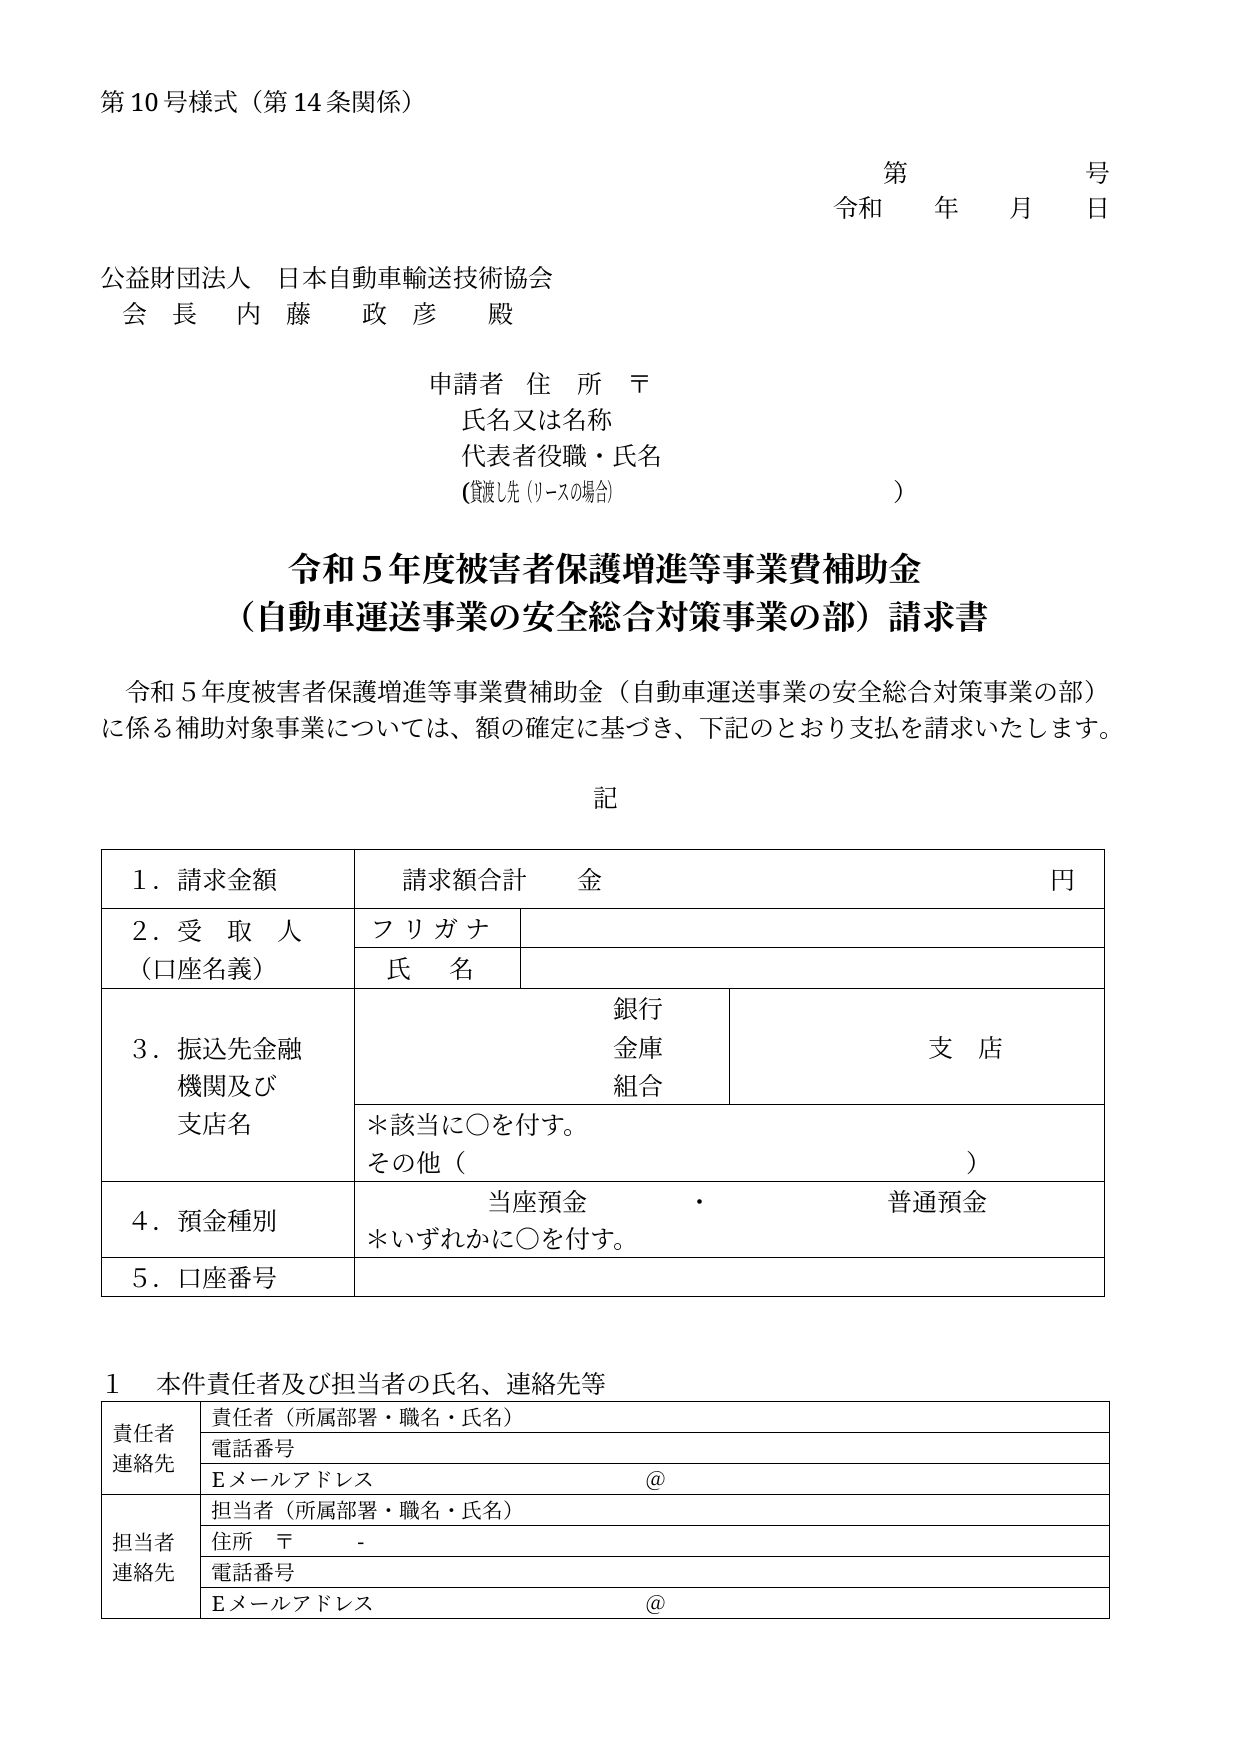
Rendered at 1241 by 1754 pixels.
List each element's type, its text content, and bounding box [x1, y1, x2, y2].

table_cell フ リ ガ ナ [355, 909, 520, 947]
table_cell ３．振込先金融 機関及び 支店名 [102, 989, 354, 1181]
text 記 [100, 779, 1110, 815]
table_cell [730, 989, 917, 1104]
table_cell [355, 1258, 1104, 1296]
text 会 長 内 藤 政 彦 殿 [122, 295, 1110, 331]
table_cell 電話番号 [201, 1557, 1109, 1587]
text 令和５年度被害者保護増進等事業費補助金 [100, 543, 1110, 591]
table_cell Eメールアドレス ＠ [201, 1464, 1109, 1494]
text 第10号様式（第14条関係） [100, 82, 1110, 119]
table_cell ４．預金種別 [102, 1182, 354, 1257]
table_cell 金庫 [588, 1027, 729, 1065]
table_header 請求額合計 金 [355, 850, 614, 908]
table_cell 氏 名 [355, 948, 520, 988]
table_cell 住所 〒 - [201, 1526, 1109, 1556]
table_cell 銀行 [588, 989, 729, 1027]
table_cell [521, 909, 1104, 947]
table_cell [355, 989, 588, 1104]
table_cell 電話番号 [201, 1433, 1109, 1462]
table_cell ２．受 取 人 （口座名義） [102, 909, 354, 988]
text 令和 年 月 日 [100, 189, 1110, 225]
table_cell ５．口座番号 [102, 1258, 354, 1296]
table_header 責任者 連絡先 [102, 1402, 200, 1494]
table_cell [521, 948, 1104, 988]
text １ 本件責任者及び担当者の氏名、連絡先等 [100, 1365, 1110, 1401]
table_cell 担当者 連絡先 [102, 1495, 200, 1618]
text 公益財団法人 日本自動車輸送技術協会 [100, 259, 1110, 295]
text 代表者役職・氏名 [461, 437, 1110, 473]
table_cell 担当者（所属部署・職名・氏名） [201, 1495, 1109, 1524]
table_cell ＊該当に○を付す。 [355, 1105, 1104, 1142]
table_cell Eメールアドレス ＠ [201, 1588, 1109, 1618]
table_header 責任者（所属部署・職名・氏名） [201, 1402, 1109, 1432]
text 第 号 [100, 153, 1110, 189]
table_header 円 [614, 850, 1104, 908]
text 申請者 住 所 〒 [428, 365, 1110, 401]
text 氏名又は名称 [461, 401, 1110, 437]
table_cell その他（ ） [355, 1143, 1104, 1181]
text （自動車運送事業の安全総合対策事業の部）請求書 [100, 591, 1110, 639]
table_cell 当座預金 ・ 普通預金 ＊いずれかに○を付す。 [355, 1182, 1104, 1257]
table_cell 支 店 [917, 989, 1104, 1104]
table_header １．請求金額 [102, 850, 354, 908]
text (貸渡し先（リースの場合） ） [461, 473, 1110, 509]
text 令和５年度被害者保護増進等事業費補助金（自動車運送事業の安全総合対策事業の部）に係る補助対象事業については、額の確定に基づき、下記のとおり支払を請求いたします。 [100, 673, 1110, 745]
table_cell 組合 [588, 1065, 729, 1104]
